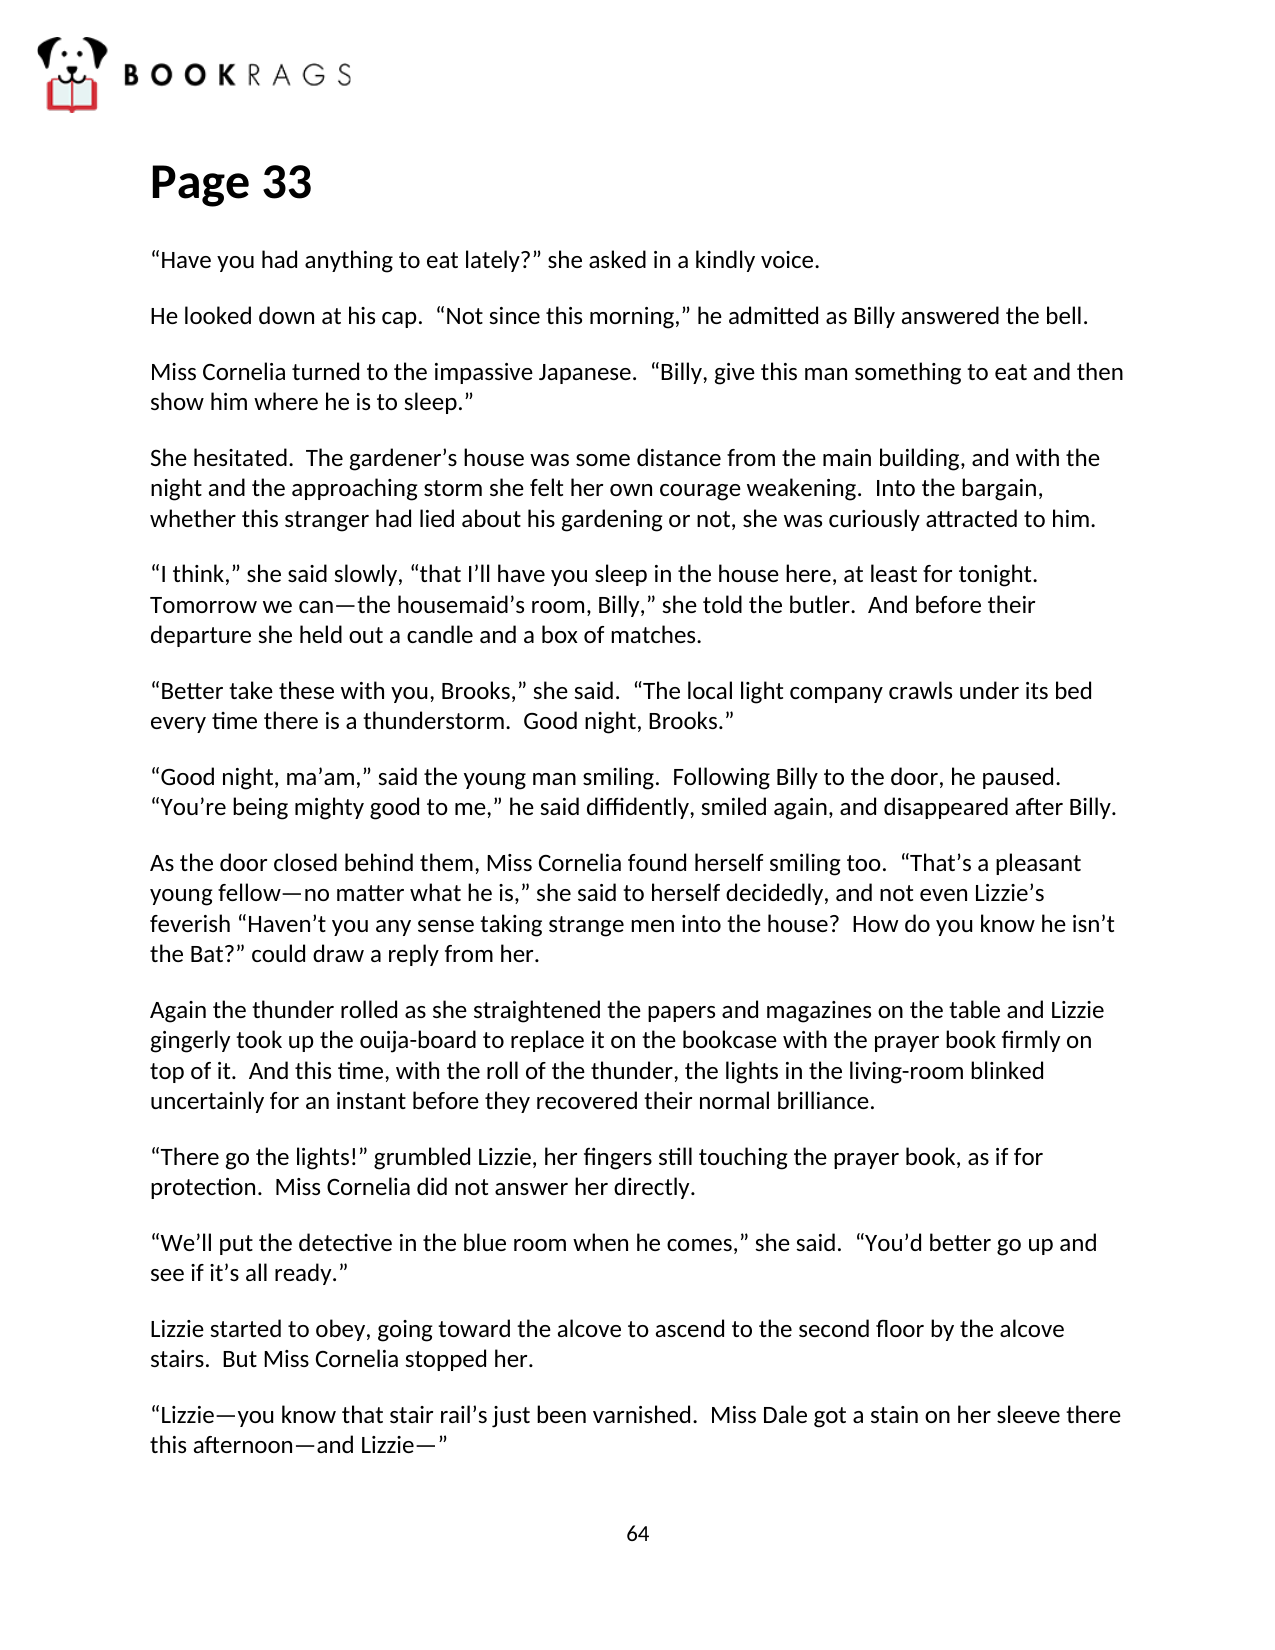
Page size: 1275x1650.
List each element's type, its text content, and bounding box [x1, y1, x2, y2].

text Again the thunder rolled as she straightened the papers and magazines on the table and Lizzie gingerly took up the ouija-board to replace it on the bookcase with the prayer book firmly on top of it. And this time, with the roll of the thunder, the lights in the living-room blinked uncertainly for an instant before they recovered their normal brilliance. [150, 994, 1125, 1116]
text Miss Cornelia turned to the impassive Japanese. “Billy, give this man something to eat and then show him where he is to sleep.” [150, 356, 1125, 417]
picture [37, 37, 351, 113]
text “Have you had anything to eat lately?” she asked in a kindly voice. [150, 244, 1125, 275]
text “I think,” she said slowly, “that I’ll have you sleep in the house here, at least for tonight. Tomorrow we can—­the housemaid’s room, Billy,” she told the butler. And before their departure she held out a candle and a box of matches. [150, 558, 1125, 650]
text As the door closed behind them, Miss Cornelia found herself smiling too. “That’s a pleasant young fellow—­no matter what he is,” she said to herself decidedly, and not even Lizzie’s feverish “Haven’t you any sense taking strange men into the house? How do you know he isn’t the Bat?” could draw a reply from her. [150, 847, 1125, 969]
text “Better take these with you, Brooks,” she said. “The local light company crawls under its bed every time there is a thunderstorm. Good night, Brooks.” [150, 675, 1125, 736]
text He looked down at his cap. “Not since this morning,” he admitted as Billy answered the bell. [150, 300, 1125, 331]
text “Good night, ma’am,” said the young man smiling. Following Billy to the door, he paused. “You’re being mighty good to me,” he said diffidently, smiled again, and disappeared after Billy. [150, 761, 1125, 822]
text Page 33 [150, 150, 1125, 211]
text “We’ll put the detective in the blue room when he comes,” she said. “You’d better go up and see if it’s all ready.” [150, 1227, 1125, 1288]
text “There go the lights!” grumbled Lizzie, her fingers still touching the prayer book, as if for protection. Miss Cornelia did not answer her directly. [150, 1141, 1125, 1202]
text “Lizzie—­you know that stair rail’s just been varnished. Miss Dale got a stain on her sleeve there this afternoon—­and Lizzie—­” [150, 1399, 1125, 1460]
text She hesitated. The gardener’s house was some distance from the main building, and with the night and the approaching storm she felt her own courage weakening. Into the bargain, whether this stranger had lied about his gardening or not, she was curiously attracted to him. [150, 442, 1125, 533]
text Lizzie started to obey, going toward the alcove to ascend to the second floor by the alcove stairs. But Miss Cornelia stopped her. [150, 1313, 1125, 1374]
